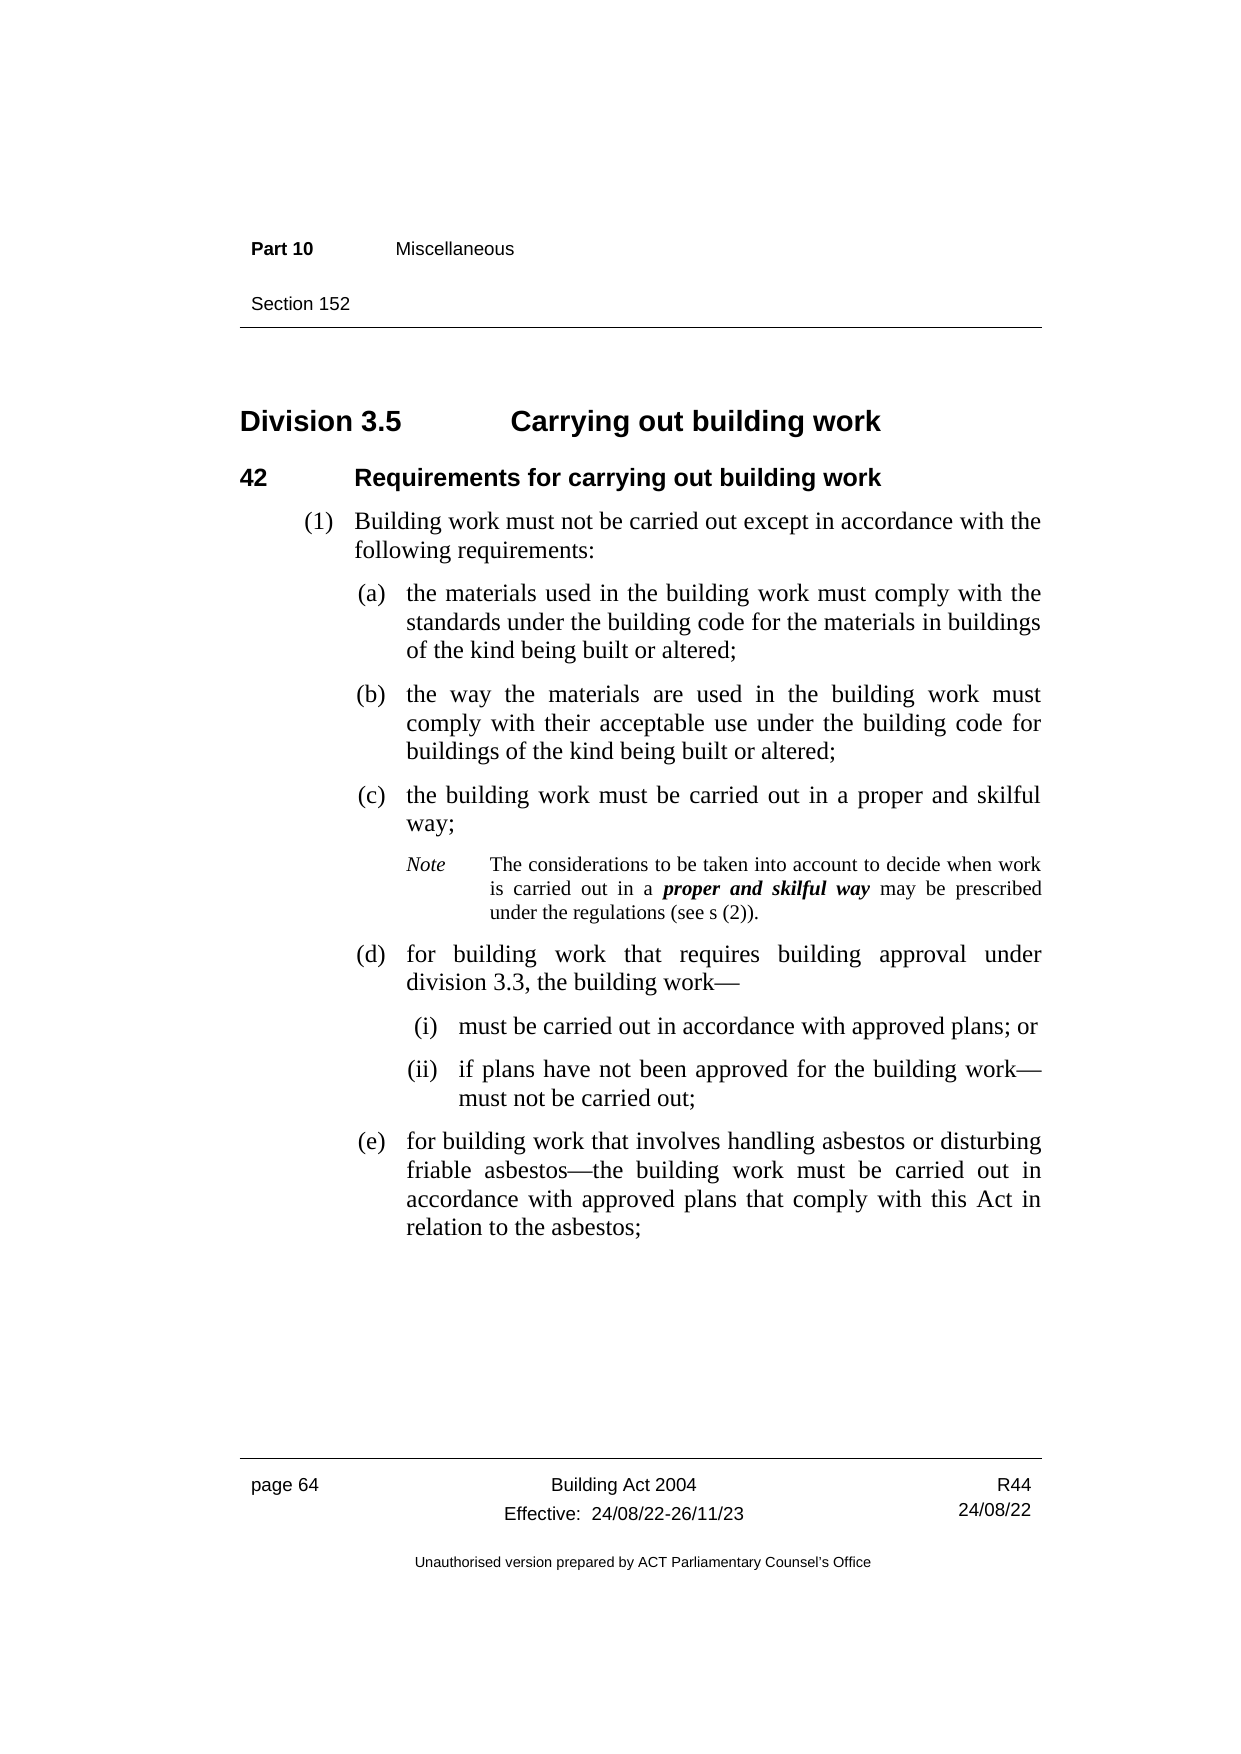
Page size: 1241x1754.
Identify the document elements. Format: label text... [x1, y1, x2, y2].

text Division 3.5 Carrying out building work [239, 404, 1042, 438]
text (b) the way the materials are used in the building work must comply with their acceptable use under the building code for buildings of the kind being built or altered; [239, 679, 1042, 765]
text Note The considerations to be taken into account to decide when work is carried out in a proper and skilful way may be prescribed under the regulations (see s (2)). [406, 852, 1042, 924]
text (ii) if plans have not been approved for the building work—must not be carried out; [239, 1054, 1042, 1112]
text (a) the materials used in the building work must comply with the standards under the building code for the materials in buildings of the kind being built or altered; [239, 578, 1042, 664]
text (e) for building work that involves handling asbestos or disturbing friable asbestos—the building work must be carried out in accordance with approved plans that comply with this Act in relation to the asbestos; [239, 1126, 1042, 1241]
text (1) Building work must not be carried out except in accordance with the following requirements: [239, 506, 1042, 563]
text (i) must be carried out in accordance with approved plans; or [239, 1011, 1042, 1039]
text (d) for building work that requires building approval under division 3.3, the building work— [239, 939, 1042, 996]
text (c) the building work must be carried out in a proper and skilful way; [239, 780, 1042, 837]
text 42 Requirements for carrying out building work [239, 463, 1042, 491]
